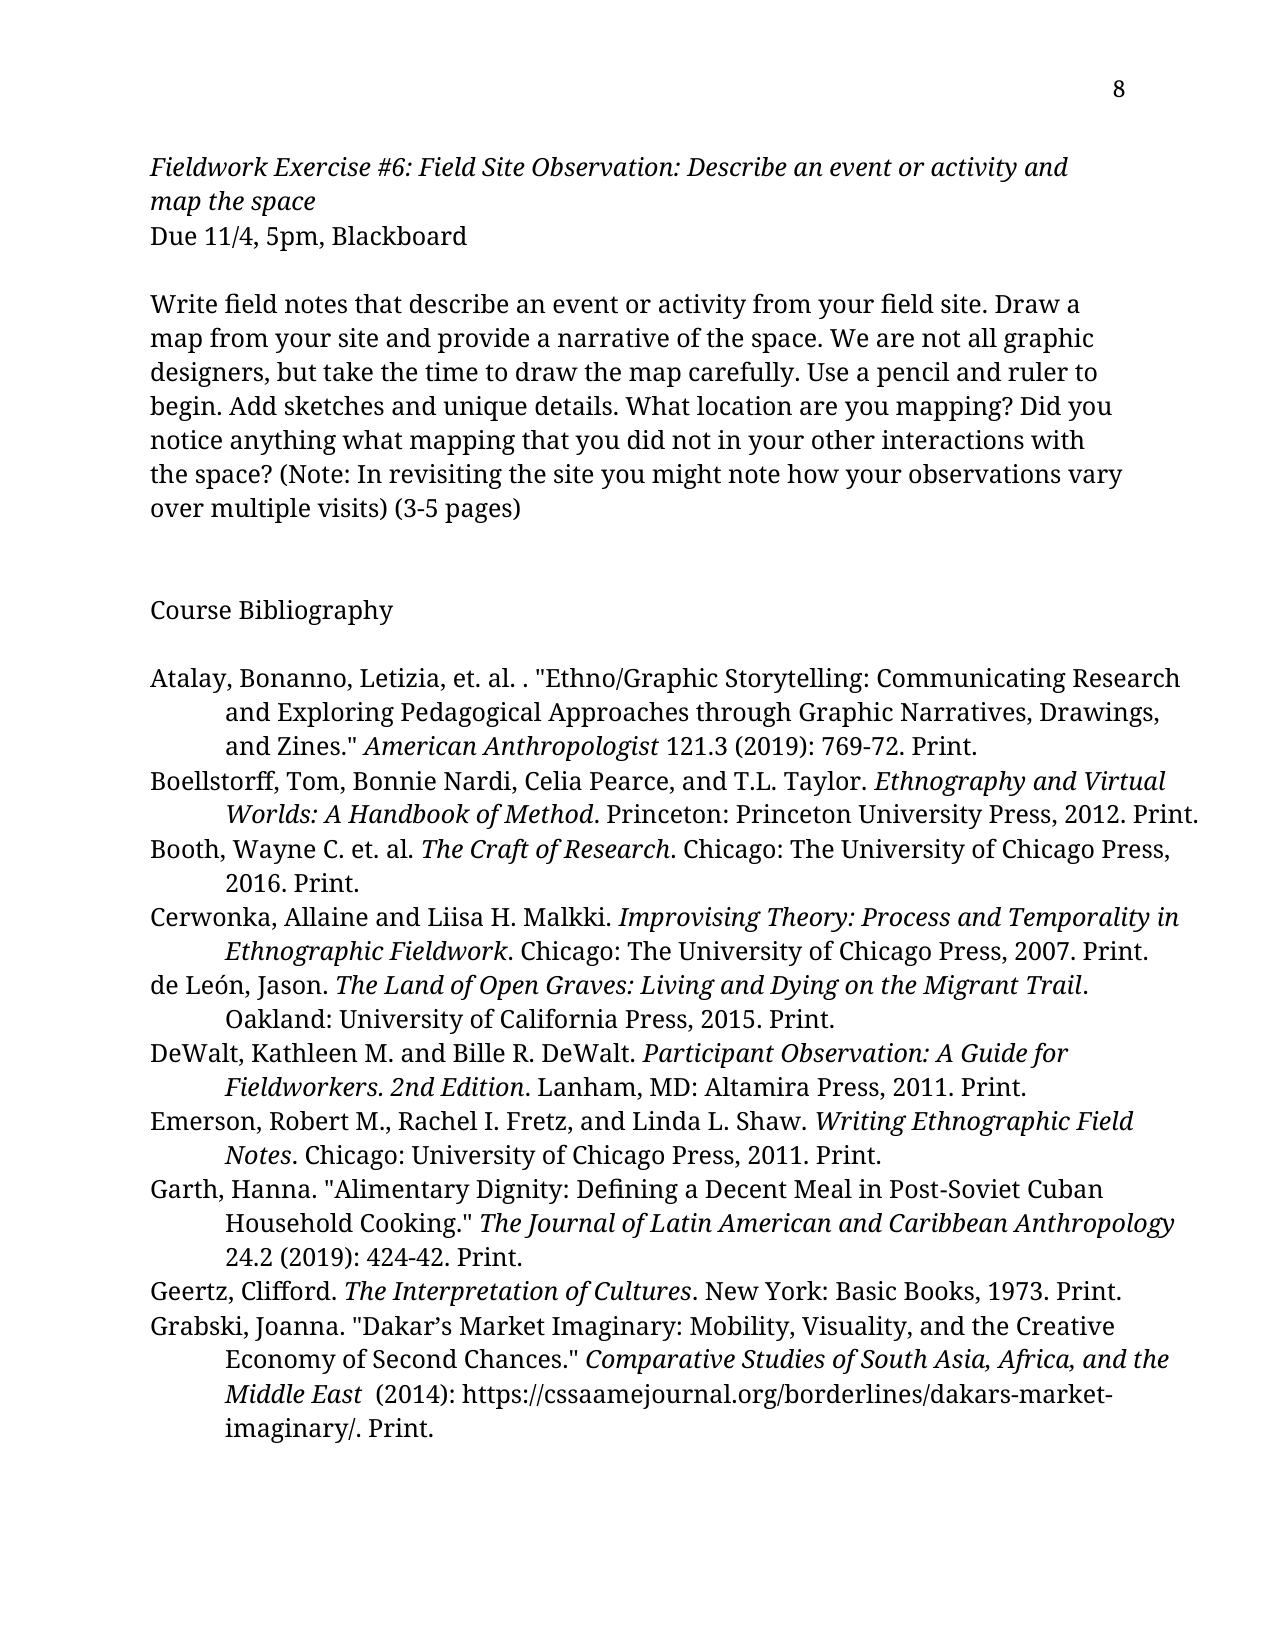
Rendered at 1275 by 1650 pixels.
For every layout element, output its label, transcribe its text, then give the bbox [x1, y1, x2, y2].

text Grabski, Joanna. "Dakar’s Market Imaginary: Mobility, Visuality, and the Creative Economy of Second Chances." Comparative Studies of South Asia, Africa, and the Middle East (2014): https://cssaamejournal.org/borderlines/dakars-market-imaginary/. Print. [150, 1308, 1200, 1444]
text Atalay, Bonanno, Letizia, et. al. . "Ethno/Graphic Storytelling: Communicating Research and Exploring Pedagogical Approaches through Graphic Narratives, Drawings, and Zines." American Anthropologist 121.3 (2019): 769-72. Print. [150, 661, 1200, 763]
text Garth, Hanna. "Alimentary Dignity: Defining a Decent Meal in Post‐Soviet Cuban Household Cooking." The Journal of Latin American and Caribbean Anthropology 24.2 (2019): 424-42. Print. [150, 1172, 1200, 1274]
text Geertz, Clifford. The Interpretation of Cultures. New York: Basic Books, 1973. Print. [150, 1274, 1200, 1308]
text Fieldwork Exercise #6: Field Site Observation: Describe an event or activity and map the space [150, 150, 1125, 218]
text Boellstorff, Tom, Bonnie Nardi, Celia Pearce, and T.L. Taylor. Ethnography and Virtual Worlds: A Handbook of Method. Princeton: Princeton University Press, 2012. Print. [150, 763, 1200, 831]
text Emerson, Robert M., Rachel I. Fretz, and Linda L. Shaw. Writing Ethnographic Field Notes. Chicago: University of Chicago Press, 2011. Print. [150, 1104, 1200, 1172]
text Due 11/4, 5pm, Blackboard [150, 218, 1125, 252]
text DeWalt, Kathleen M. and Bille R. DeWalt. Participant Observation: A Guide for Fieldworkers. 2nd Edition. Lanham, MD: Altamira Press, 2011. Print. [150, 1036, 1200, 1104]
text Booth, Wayne C. et. al. The Craft of Research. Chicago: The University of Chicago Press, 2016. Print. [150, 831, 1200, 899]
text Cerwonka, Allaine and Liisa H. Malkki. Improvising Theory: Process and Temporality in Ethnographic Fieldwork. Chicago: The University of Chicago Press, 2007. Print. [150, 899, 1200, 967]
text de León, Jason. The Land of Open Graves: Living and Dying on the Migrant Trail. Oakland: University of California Press, 2015. Print. [150, 967, 1200, 1036]
text Course Bibliography [150, 593, 1125, 627]
text Write field notes that describe an event or activity from your field site. Draw a map from your site and provide a narrative of the space. We are not all graphic designers, but take the time to draw the map carefully. Use a pencil and ruler to begin. Add sketches and unique details. What location are you mapping? Did you notice anything what mapping that you did not in your other interactions with the space? (Note: In revisiting the site you might note how your observations vary over multiple visits) (3-5 pages) [150, 286, 1125, 525]
